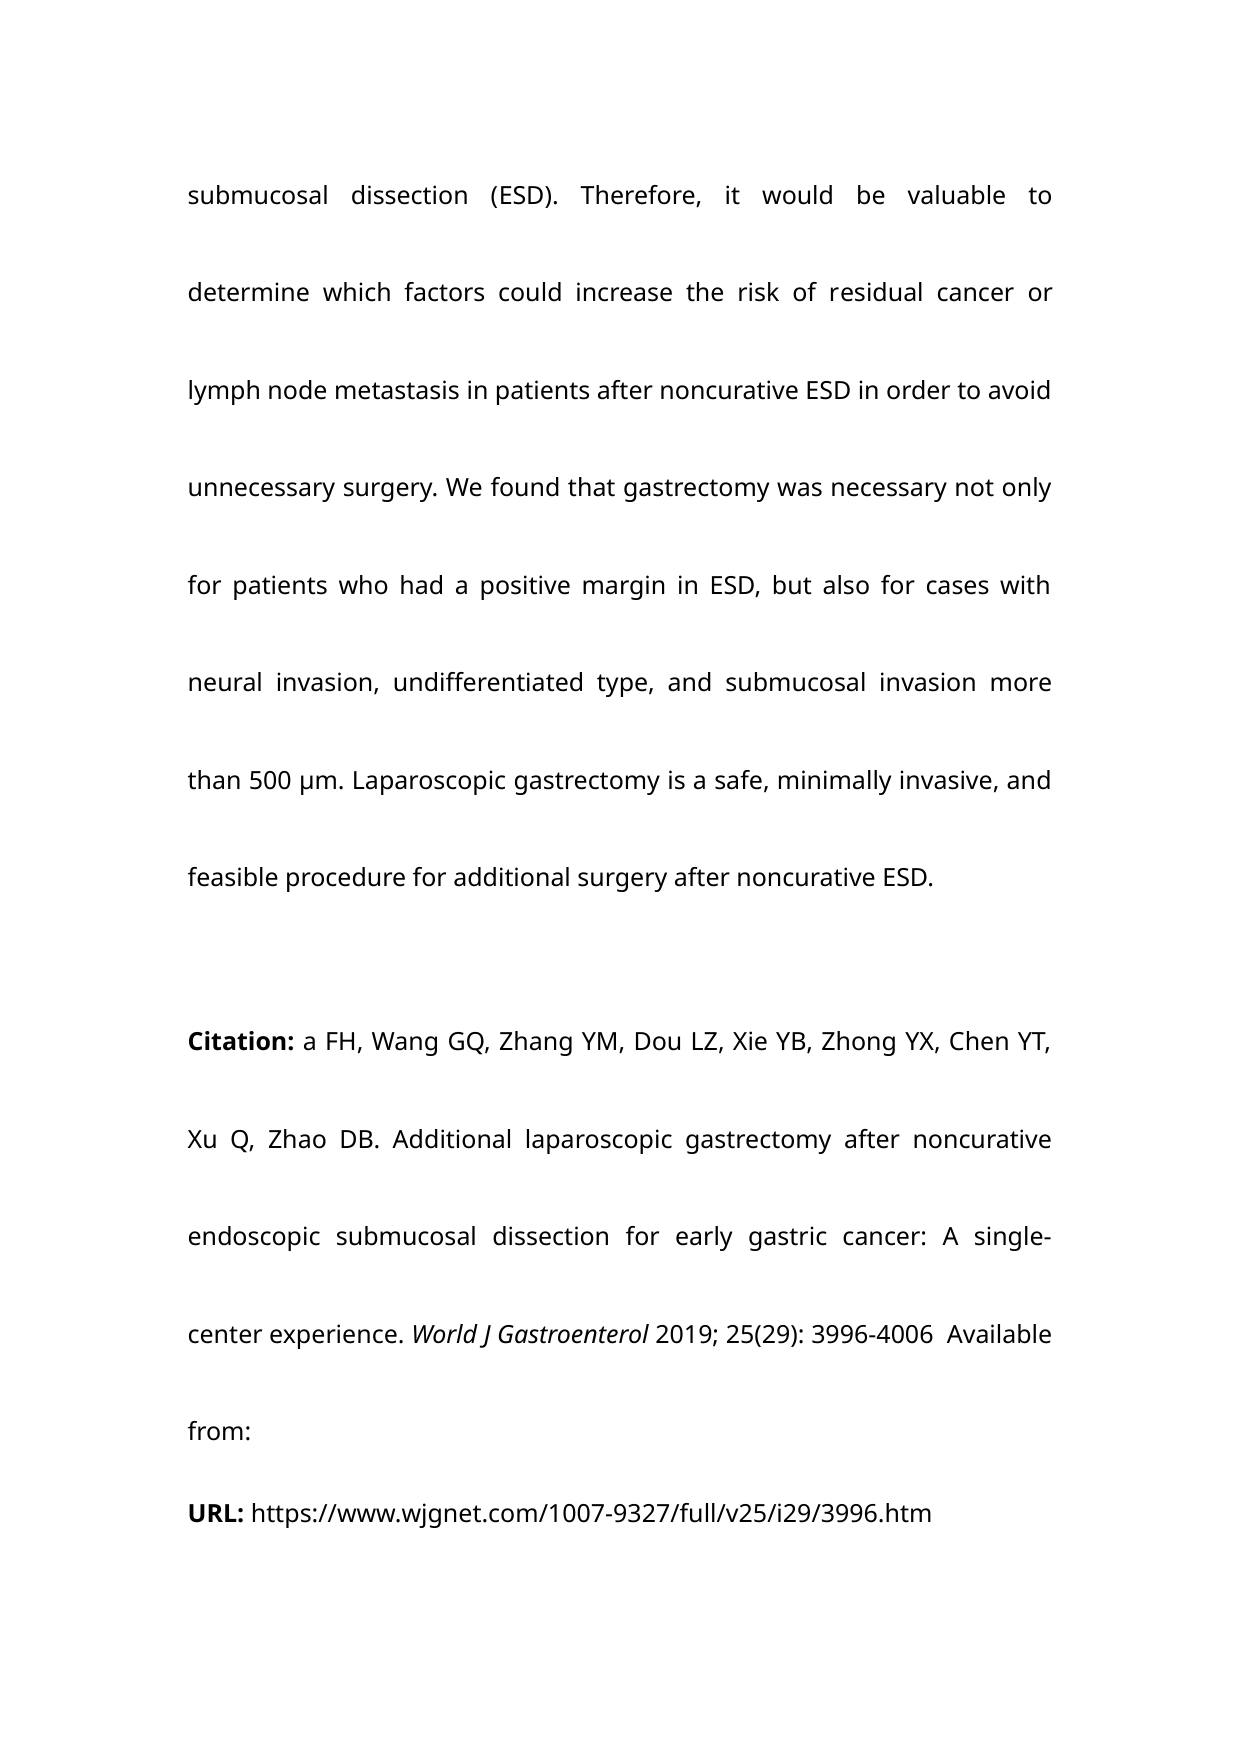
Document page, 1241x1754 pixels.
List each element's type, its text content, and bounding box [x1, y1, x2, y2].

text Citation: a FH, Wang GQ, Zhang YM, Dou LZ, Xie YB, Zhong YX, Chen YT, Xu Q, Zhao DB. Additional laparoscopic gastrectomy after noncurative endoscopic submucosal dissection for early gastric cancer: A single-center experience. World J Gastroenterol 2019; 25(29): 3996-4006 Available from: [187, 1008, 1053, 1463]
text URL: https://www.wjgnet.com/1007-9327/full/v25/i29/3996.htm [187, 1480, 1053, 1545]
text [187, 162, 1053, 909]
